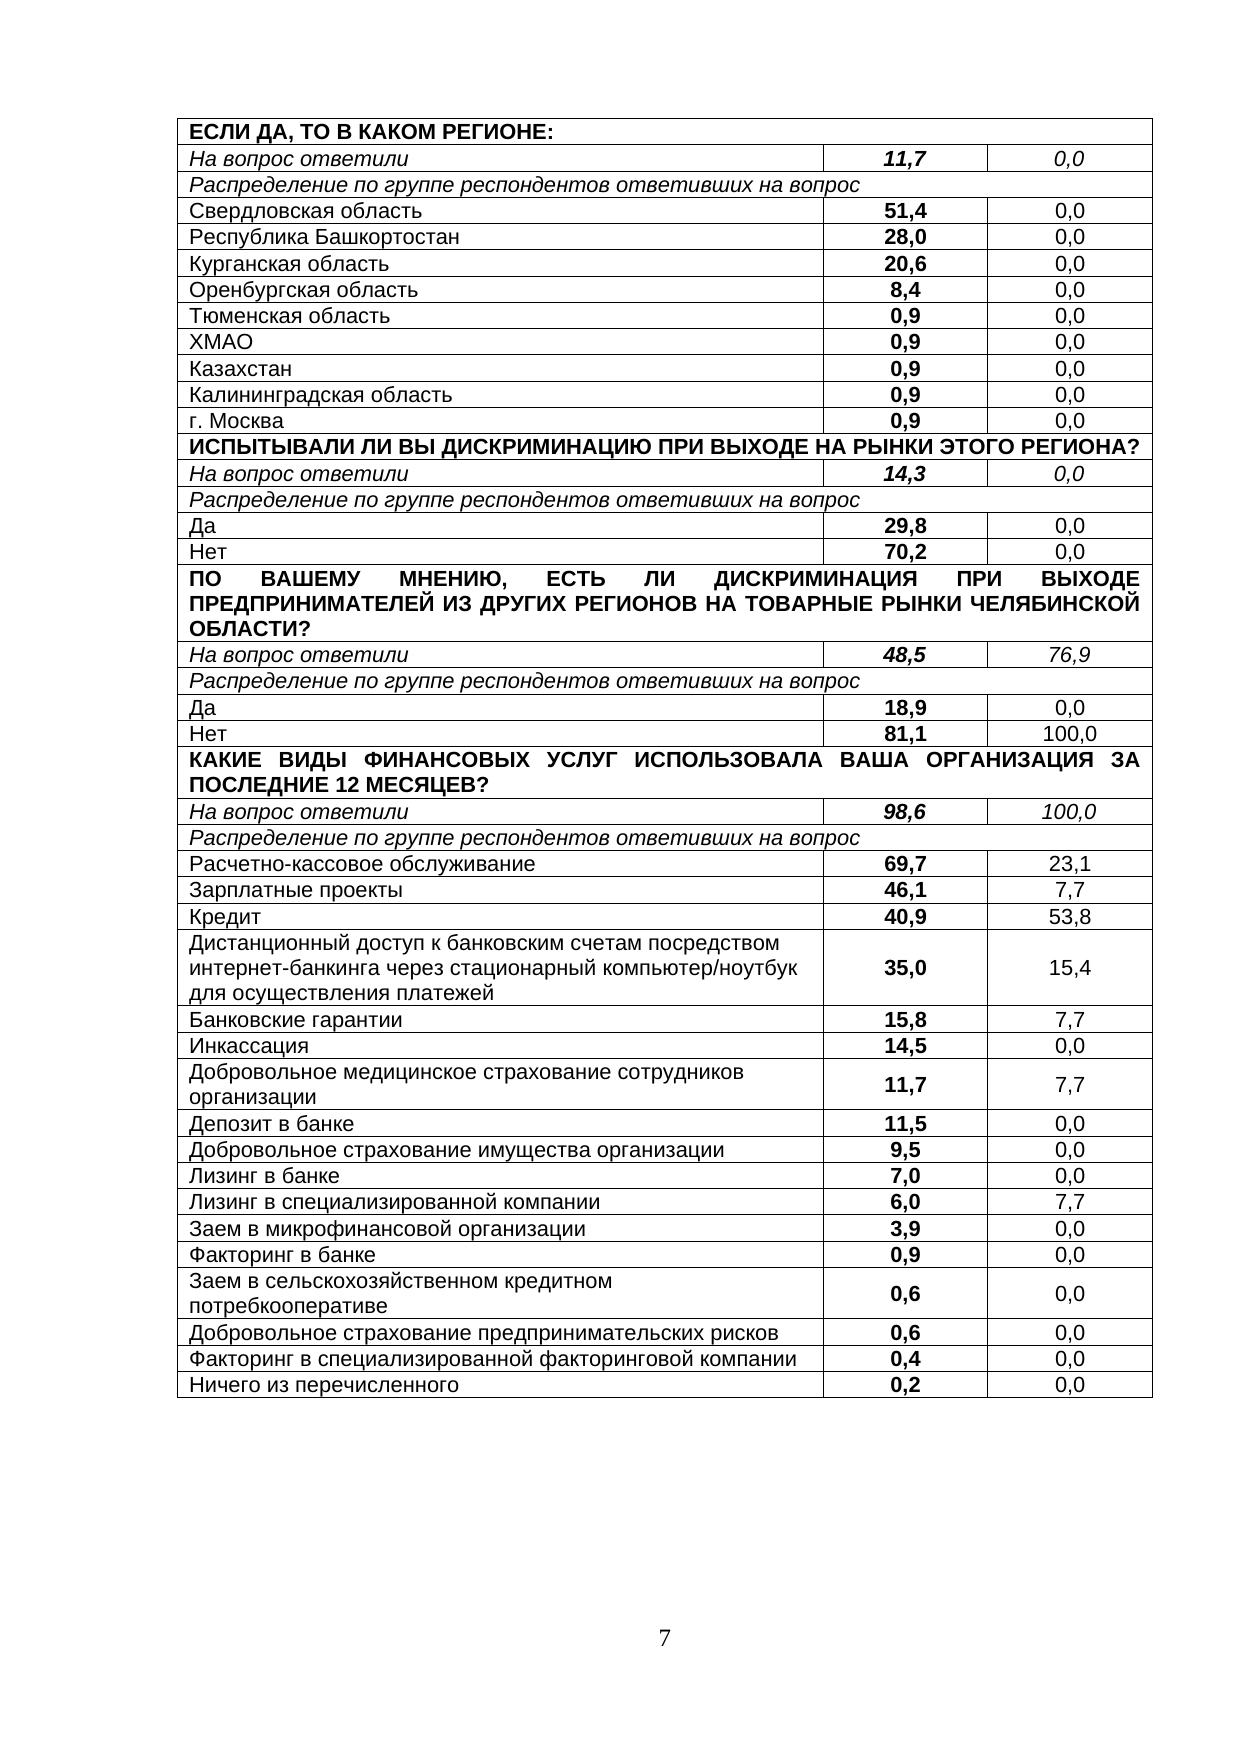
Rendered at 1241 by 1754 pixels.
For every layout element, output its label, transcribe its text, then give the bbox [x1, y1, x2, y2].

table_cell Курганская область [178, 250, 823, 276]
table_cell 70,2 [824, 539, 987, 564]
table_cell 0,0 [988, 1137, 1152, 1162]
table_cell 23,1 [988, 851, 1152, 876]
table_cell 0,0 [988, 460, 1152, 486]
table_cell 0,9 [824, 382, 987, 407]
table_cell 0,2 [824, 1372, 987, 1397]
table_cell 0,0 [988, 513, 1152, 538]
table_cell 28,0 [824, 224, 987, 249]
table_cell 98,6 [824, 799, 987, 824]
table_cell 76,9 [988, 642, 1152, 667]
table_cell Заем в сельскохозяйственном кредитном потребкооперативе [178, 1268, 823, 1318]
table_cell 0,0 [988, 1163, 1152, 1188]
table_cell На вопрос ответили [178, 642, 823, 667]
table_cell Ничего из перечисленного [178, 1372, 823, 1397]
table_cell Лизинг в банке [178, 1163, 823, 1188]
table_cell 0,0 [988, 695, 1152, 720]
table_cell 0,0 [988, 382, 1152, 407]
table_cell 0,0 [988, 355, 1152, 381]
table_header ЕСЛИ ДА, ТО В КАКОМ РЕГИОНЕ: [178, 119, 1152, 144]
table_cell 15,8 [824, 1006, 987, 1032]
table_cell 6,0 [824, 1189, 987, 1214]
table_cell 11,5 [824, 1110, 987, 1136]
table_cell 0,0 [988, 277, 1152, 302]
table_cell 0,0 [988, 408, 1152, 433]
table_cell 0,0 [988, 1033, 1152, 1058]
table_cell 0,0 [988, 539, 1152, 564]
table_cell 0,9 [824, 1242, 987, 1267]
table_cell 0,9 [824, 355, 987, 381]
table_cell Добровольное медицинское страхование сотрудников организации [178, 1059, 823, 1109]
table_cell 69,7 [824, 851, 987, 876]
table_cell Да [178, 513, 823, 538]
table_cell ИСПЫТЫВАЛИ ЛИ ВЫ ДИСКРИМИНАЦИЮ ПРИ ВЫХОДЕ НА РЫНКИ ЭТОГО РЕГИОНА? [178, 434, 1152, 459]
table_cell 51,4 [824, 198, 987, 223]
table_cell 15,4 [988, 930, 1152, 1005]
table_cell На вопрос ответили [178, 460, 823, 486]
table_cell 14,5 [824, 1033, 987, 1058]
table_cell ХМАО [178, 329, 823, 354]
table_cell Распределение по группе респондентов ответивших на вопрос [178, 487, 1152, 512]
table_cell 11,7 [824, 145, 987, 171]
table_cell Оренбургская область [178, 277, 823, 302]
table_cell 7,7 [988, 877, 1152, 902]
table_cell 0,0 [988, 1110, 1152, 1136]
table_cell Распределение по группе респондентов ответивших на вопрос [178, 668, 1152, 693]
table_cell 0,6 [824, 1268, 987, 1318]
table_cell Лизинг в специализированной компании [178, 1189, 823, 1214]
table_cell 53,8 [988, 904, 1152, 929]
table_cell Инкассация [178, 1033, 823, 1058]
table_cell 14,3 [824, 460, 987, 486]
table_cell Расчетно-кассовое обслуживание [178, 851, 823, 876]
table_cell Свердловская область [178, 198, 823, 223]
table_cell Факторинг в банке [178, 1242, 823, 1267]
table_cell 48,5 [824, 642, 987, 667]
table_cell Дистанционный доступ к банковским счетам посредством интернет-банкинга через стационарный компьютер/ноутбук для осуществления платежей [178, 930, 823, 1005]
table_cell 0,0 [988, 224, 1152, 249]
table_cell Да [178, 695, 823, 720]
table_cell Республика Башкортостан [178, 224, 823, 249]
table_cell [178, 172, 1152, 197]
table_cell Депозит в банке [178, 1110, 823, 1136]
table_cell г. Москва [178, 408, 823, 433]
table_cell 100,0 [988, 721, 1152, 746]
table_cell 18,9 [824, 695, 987, 720]
table_cell Нет [178, 539, 823, 564]
table_cell Добровольное страхование имущества организации [178, 1137, 823, 1162]
table_cell 0,4 [824, 1346, 987, 1371]
table_cell 40,9 [824, 904, 987, 929]
table_cell 0,0 [988, 198, 1152, 223]
table_cell 46,1 [824, 877, 987, 902]
table_cell 0,0 [988, 1372, 1152, 1397]
table_cell 0,0 [988, 1242, 1152, 1267]
table_cell КАКИЕ ВИДЫ ФИНАНСОВЫХ УСЛУГ ИСПОЛЬЗОВАЛА ВАША ОРГАНИЗАЦИЯ ЗА ПОСЛЕДНИЕ 12 МЕСЯЦЕВ? [178, 747, 1152, 797]
table_cell 81,1 [824, 721, 987, 746]
table_cell 0,0 [988, 329, 1152, 354]
table_cell 20,6 [824, 250, 987, 276]
table_cell 0,0 [988, 1268, 1152, 1318]
table_cell 7,0 [824, 1163, 987, 1188]
table_cell Казахстан [178, 355, 823, 381]
table_cell На вопрос ответили [178, 145, 823, 171]
table_cell 0,0 [988, 1215, 1152, 1241]
table_cell 0,9 [824, 329, 987, 354]
table_cell 7,7 [988, 1059, 1152, 1109]
table_cell Кредит [178, 904, 823, 929]
table_cell ПО ВАШЕМУ МНЕНИЮ, ЕСТЬ ЛИ ДИСКРИМИНАЦИЯ ПРИ ВЫХОДЕ ПРЕДПРИНИМАТЕЛЕЙ ИЗ ДРУГИХ РЕГИОНОВ НА ТОВАРНЫЕ РЫНКИ ЧЕЛЯБИНСКОЙ ОБЛАСТИ? [178, 565, 1152, 641]
table_cell 35,0 [824, 930, 987, 1005]
table_cell 7,7 [988, 1006, 1152, 1032]
table_cell Калининградская область [178, 382, 823, 407]
table_cell Зарплатные проекты [178, 877, 823, 902]
table_cell Заем в микрофинансовой организации [178, 1215, 823, 1241]
table_cell 0,0 [988, 1346, 1152, 1371]
table_cell На вопрос ответили [178, 799, 823, 824]
table_cell 0,0 [988, 1319, 1152, 1344]
table_cell 9,5 [824, 1137, 987, 1162]
table_cell 3,9 [824, 1215, 987, 1241]
table_cell Добровольное страхование предпринимательских рисков [178, 1319, 823, 1344]
table_cell 0,0 [988, 145, 1152, 171]
table_cell Распределение по группе респондентов ответивших на вопрос [178, 825, 1152, 850]
table_cell 0,9 [824, 408, 987, 433]
table_cell 0,0 [988, 303, 1152, 328]
table_cell 7,7 [988, 1189, 1152, 1214]
table_cell Нет [178, 721, 823, 746]
table_cell 0,0 [988, 250, 1152, 276]
table_cell 8,4 [824, 277, 987, 302]
table_cell Факторинг в специализированной факторинговой компании [178, 1346, 823, 1371]
table_cell 0,9 [824, 303, 987, 328]
table_cell Тюменская область [178, 303, 823, 328]
table_cell 100,0 [988, 799, 1152, 824]
table_cell Банковские гарантии [178, 1006, 823, 1032]
table_cell 29,8 [824, 513, 987, 538]
table_cell 0,6 [824, 1319, 987, 1344]
table_cell 11,7 [824, 1059, 987, 1109]
